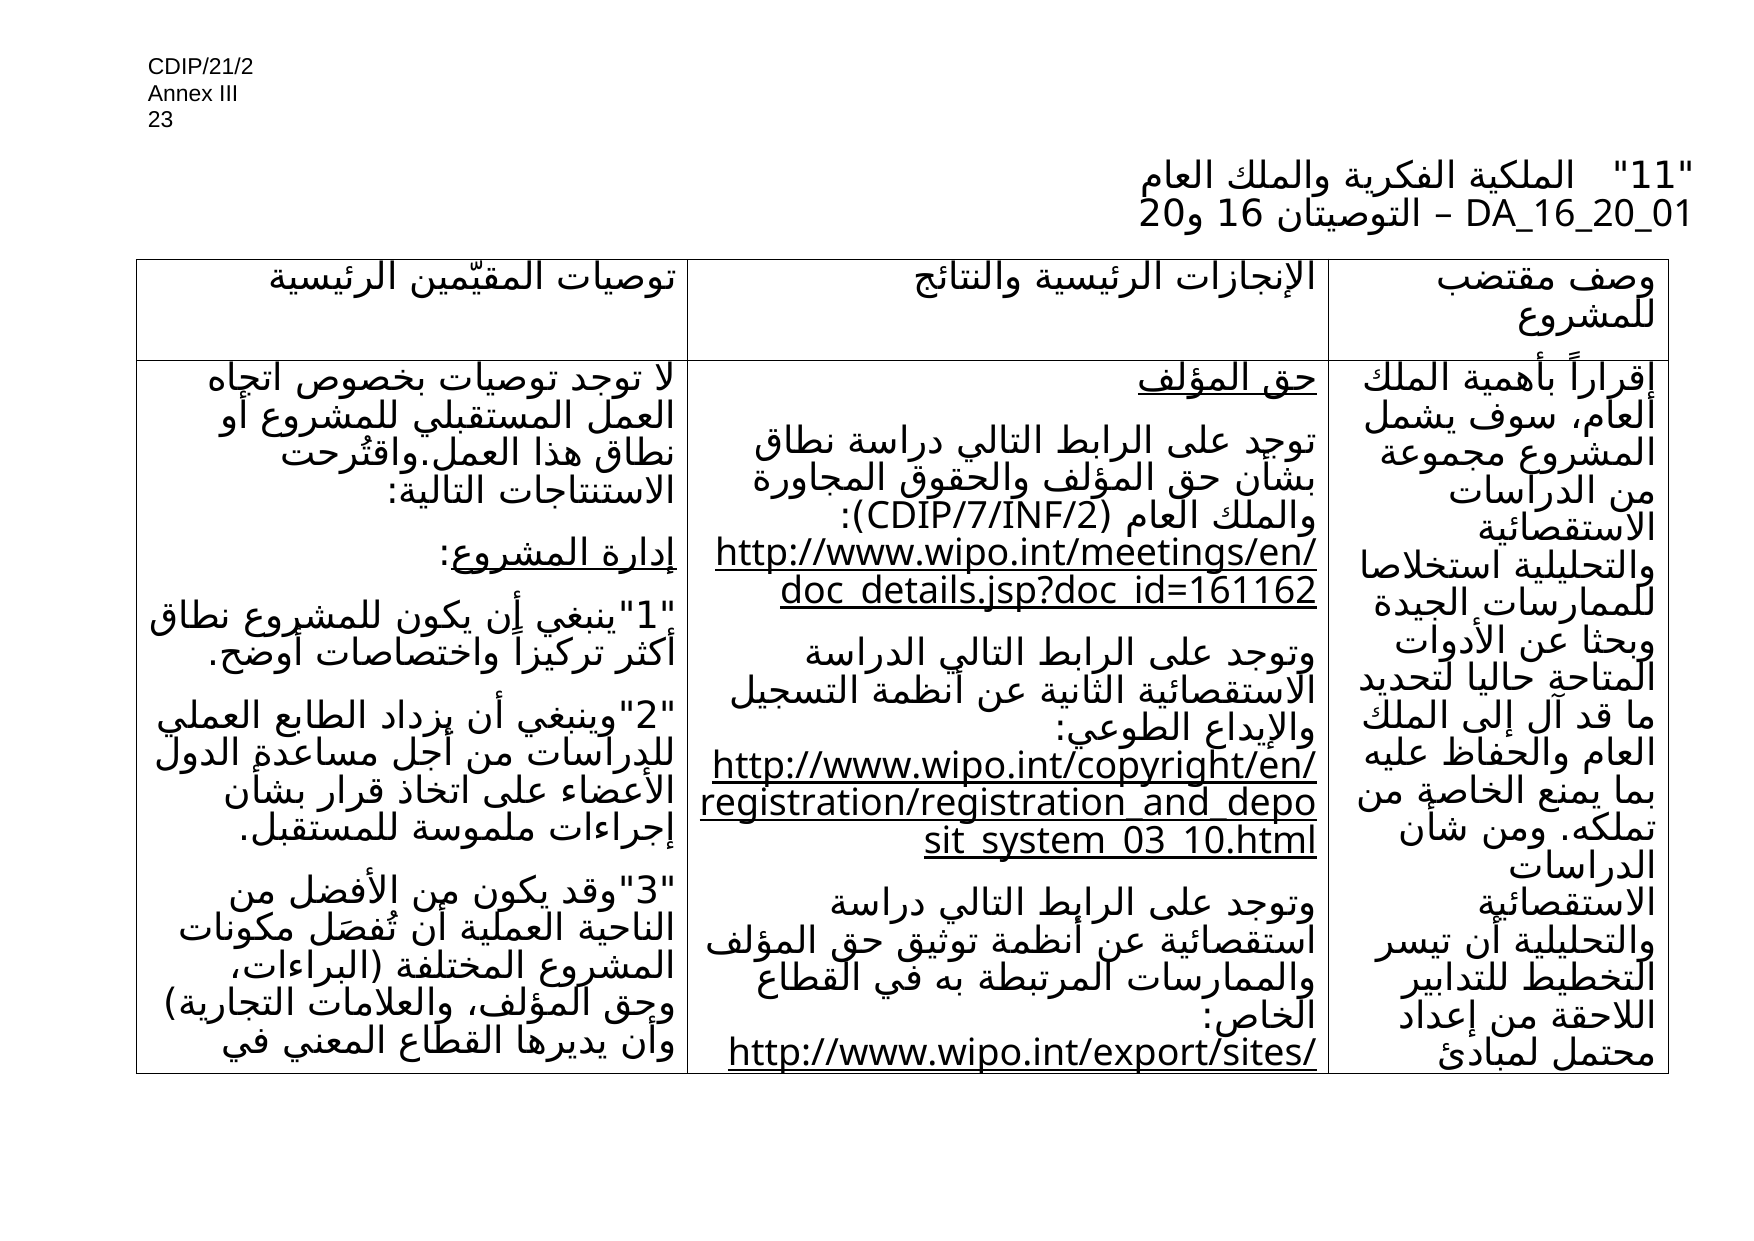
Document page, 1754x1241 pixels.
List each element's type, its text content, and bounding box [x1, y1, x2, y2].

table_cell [1329, 361, 1668, 1073]
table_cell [688, 361, 1328, 1073]
table_header الإنجازات الرئيسية والنتائج [688, 260, 1328, 359]
table_header وصف مقتضب للمشروع [1329, 260, 1668, 359]
table_header توصيات المقيّمين الرئيسية [137, 260, 687, 359]
text "11" الملكية الفكرية والملك العام DA_16_20_01 – التوصيتان 16 و20 [148, 158, 1695, 233]
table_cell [137, 361, 687, 1073]
